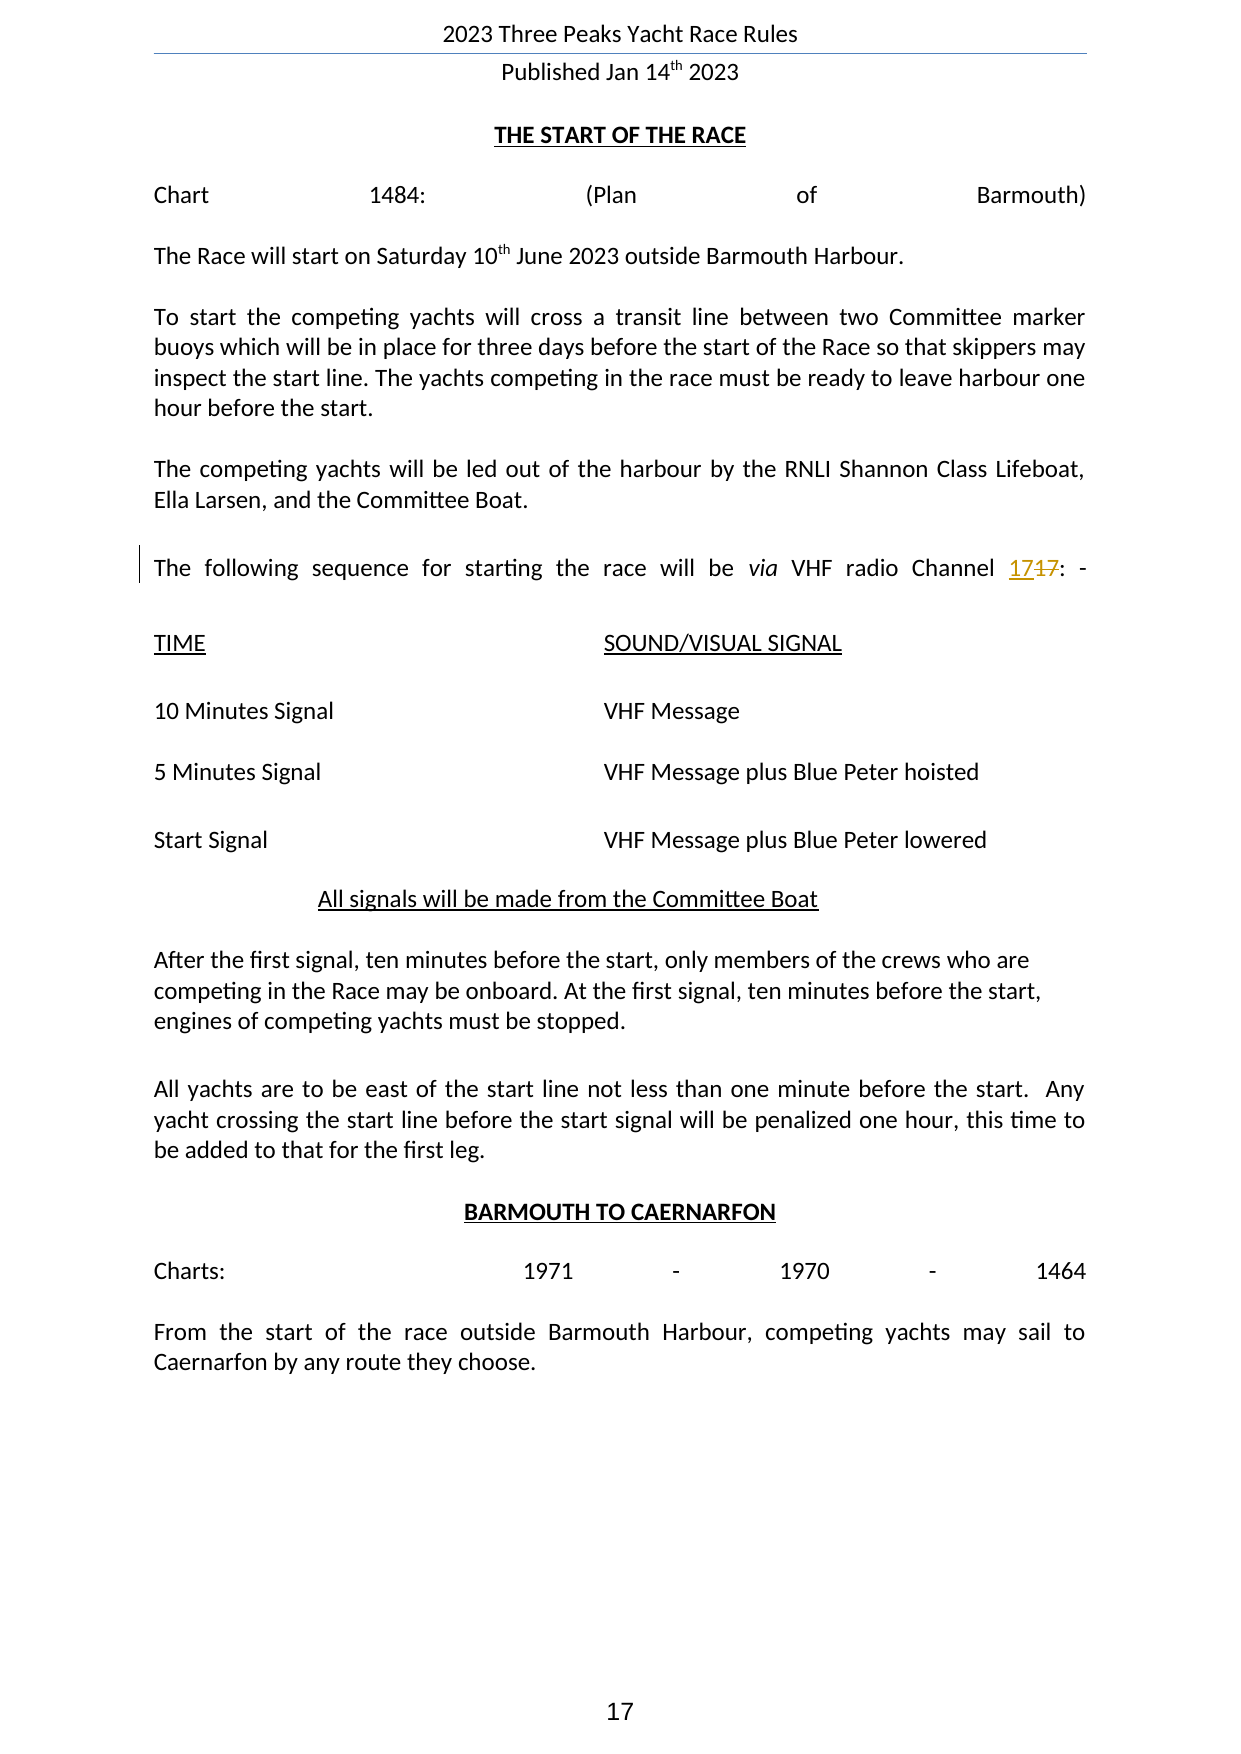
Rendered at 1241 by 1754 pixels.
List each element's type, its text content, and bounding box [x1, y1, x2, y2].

text All signals will be made from the Committee Boat After the first signal, ten minutes before the start, only members of the crews who are competing in the Race may be onboard. At the first signal, ten minutes before the start, engines of competing yachts must be stopped. [153, 883, 1087, 1036]
text THE START OF THE RACE [153, 119, 1087, 179]
text 10 Minutes Signal VHF Message 5 Minutes Signal VHF Message plus Blue Peter hoisted [153, 695, 1087, 817]
text All yachts are to be east of the start line not less than one minute before the start. Any yacht crossing the start line before the start signal will be penalized one hour, this time to be added to that for the first leg. [153, 1073, 1087, 1165]
text Charts: 1971 - 1970 - 1464 From the start of the race outside Barmouth Harbour, competing yachts may sail to Caernarfon by any route they choose. [153, 1255, 1087, 1377]
text The following sequence for starting the race will be via VHF radio Channel : - [153, 545, 1087, 620]
text BARMOUTH TO CAERNARFON [153, 1196, 1087, 1255]
text Start Signal VHF Message plus Blue Peter lowered [153, 817, 1087, 855]
text Chart 1484: (Plan of Barmouth) The Race will start on Saturday 10th June 2023 outside Barmouth Harbour. [153, 179, 1087, 270]
text To start the competing yachts will cross a transit line between two Committee marker buoys which will be in place for three days before the start of the Race so that skippers may inspect the start line. The yachts competing in the race must be ready to leave harbour one hour before the start. [153, 301, 1087, 423]
text TIME SOUND/VISUAL SIGNAL [153, 620, 1087, 658]
text The competing yachts will be led out of the harbour by the RNLI Shannon Class Lifeboat, Ella Larsen, and the Committee Boat. [153, 453, 1087, 514]
